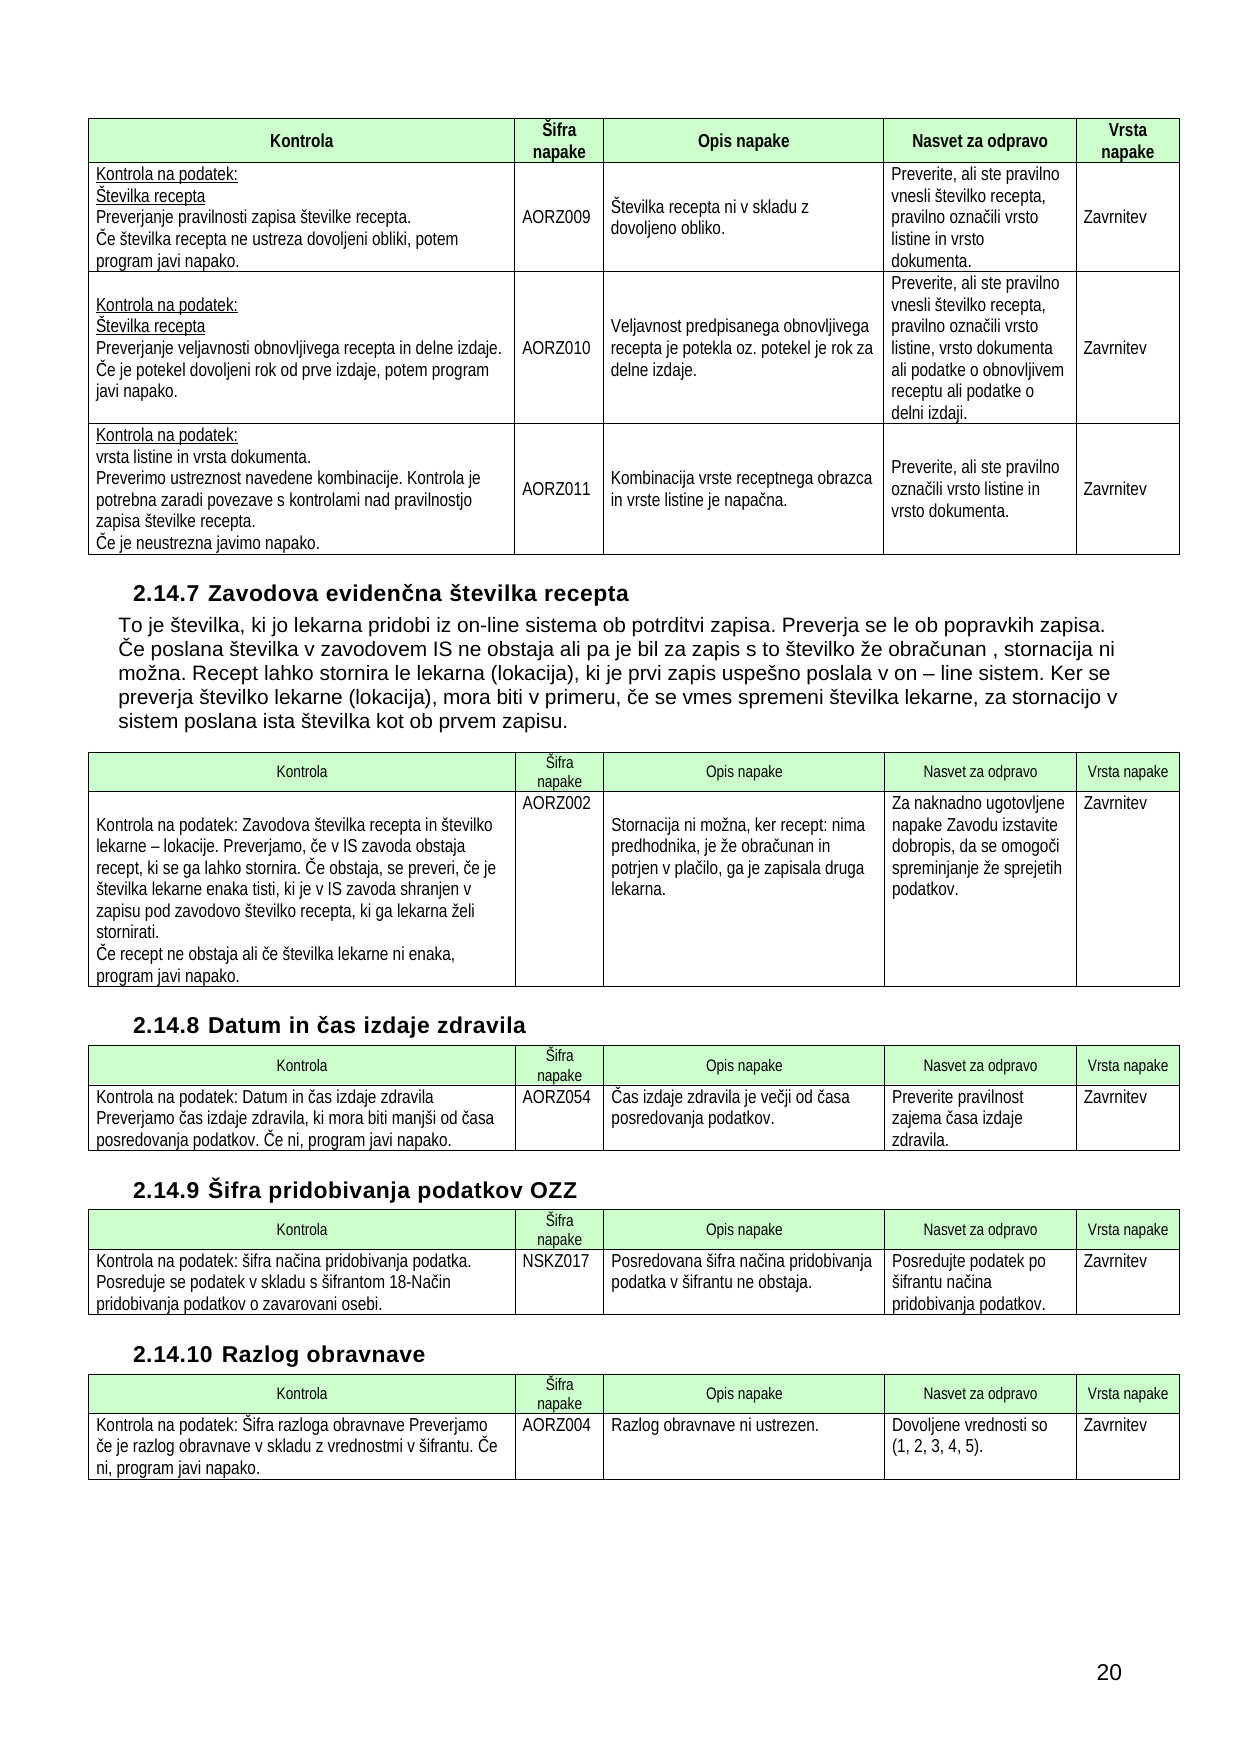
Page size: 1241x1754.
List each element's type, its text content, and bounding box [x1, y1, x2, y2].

table_header Opis napake [604, 1375, 884, 1413]
table_cell Kontrola na podatek: šifra načina pridobivanja podatka. Posreduje se podatek v skladu s šifrantom 18-Način pridobivanja podatkov o zavarovani osebi. [89, 1250, 515, 1314]
table_cell Dovoljene vrednosti so (1, 2, 3, 4, 5). [885, 1414, 1076, 1478]
table_cell Kontrola na podatek: Šifra razloga obravnave Preverjamo če je razlog obravnave v skladu z vrednostmi v šifrantu. Če ni, program javi napako. [89, 1414, 515, 1478]
table_cell NSKZ017 [516, 1250, 603, 1314]
table_header Vrsta napake [1077, 1046, 1179, 1084]
table_cell Preverite, ali ste pravilno vnesli številko recepta, pravilno označili vrsto listine in vrsto dokumenta. [884, 163, 1076, 271]
table_cell Zavrnitev [1077, 1086, 1179, 1150]
text To je številka, ki jo lekarna pridobi iz on-line sistema ob potrditvi zapisa. Preverja se le ob popravkih zapisa. Če poslana številka v zavodovem IS ne obstaja ali pa je bil za zapis s to številko že obračunan , stornacija ni možna. Recept lahko stornira le lekarna (lokacija), ki je prvi zapis uspešno poslala v on – line sistem. Ker se preverja številko lekarne (lokacija), mora biti v primeru, če se vmes spremeni številka lekarne, za stornacijo v sistem poslana ista številka kot ob prvem zapisu. [118, 613, 1122, 732]
table_header Vrsta napake [1077, 753, 1179, 791]
subtitle Datum in čas izdaje zdravila [133, 1012, 1122, 1039]
subtitle Zavodova evidenčna številka recepta [133, 580, 1122, 606]
table_cell AORZ004 [516, 1414, 603, 1478]
table_header Kontrola [89, 753, 515, 791]
table_cell AORZ010 [515, 272, 603, 423]
table_cell Zavrnitev [1077, 163, 1179, 271]
table_header Opis napake [604, 1210, 884, 1249]
table_cell Kontrola na podatek: Številka recepta Preverjanje veljavnosti obnovljivega recepta in delne izdaje. Če je potekel dovoljeni rok od prve izdaje, potem program javi napako. [89, 272, 514, 423]
table_cell Stornacija ni možna, ker recept: nima predhodnika, je že obračunan in potrjen v plačilo, ga je zapisala druga lekarna. [604, 792, 884, 986]
table_cell Kontrola na podatek: Datum in čas izdaje zdravila Preverjamo čas izdaje zdravila, ki mora biti manjši od časa posredovanja podatkov. Če ni, program javi napako. [89, 1086, 515, 1150]
table_header Kontrola [89, 1210, 515, 1249]
table_cell Posredujte podatek po šifrantu načina pridobivanja podatkov. [885, 1250, 1076, 1314]
table_header Kontrola [89, 119, 514, 162]
subtitle Šifra pridobivanja podatkov OZZ [133, 1177, 1122, 1203]
table_header Šifra napake [516, 1046, 603, 1084]
table_cell Zavrnitev [1077, 1250, 1179, 1314]
table_cell Številka recepta ni v skladu z dovoljeno obliko. [604, 163, 883, 271]
table_cell AORZ009 [515, 163, 603, 271]
table_header Opis napake [604, 1046, 884, 1084]
table_cell Kontrola na podatek: Številka recepta Preverjanje pravilnosti zapisa številke recepta. Če številka recepta ne ustreza dovoljeni obliki, potem program javi napako. [89, 163, 514, 271]
table_cell Kontrola na podatek: Zavodova številka recepta in številko lekarne – lokacije. Preverjamo, če v IS zavoda obstaja recept, ki se ga lahko stornira. Če obstaja, se preveri, če je številka lekarne enaka tisti, ki je v IS zavoda shranjen v zapisu pod zavodovo številko recepta, ki ga lekarna želi stornirati. Če recept ne obstaja ali če številka lekarne ni enaka, program javi napako. [89, 792, 515, 986]
table_header Opis napake [604, 119, 883, 162]
table_cell AORZ002 [516, 792, 603, 986]
table_cell Za naknadno ugotovljene napake Zavodu izstavite dobropis, da se omogoči spreminjanje že sprejetih podatkov. [885, 792, 1076, 986]
table_cell AORZ054 [516, 1086, 603, 1150]
table_header Kontrola [89, 1375, 515, 1413]
table_cell Zavrnitev [1077, 792, 1179, 986]
table_header Nasvet za odpravo [885, 1375, 1076, 1413]
table_cell Kontrola na podatek: vrsta listine in vrsta dokumenta. Preverimo ustreznost navedene kombinacije. Kontrola je potrebna zaradi povezave s kontrolami nad pravilnostjo zapisa številke recepta. Če je neustrezna javimo napako. [89, 424, 514, 553]
table_cell Kombinacija vrste receptnega obrazca in vrste listine je napačna. [604, 424, 883, 553]
table_header Opis napake [604, 753, 884, 791]
table_header Nasvet za odpravo [885, 1210, 1076, 1249]
table_cell Razlog obravnave ni ustrezen. [604, 1414, 884, 1478]
table_cell AORZ011 [515, 424, 603, 553]
table_cell Posredovana šifra načina pridobivanja podatka v šifrantu ne obstaja. [604, 1250, 884, 1314]
table_cell Preverite, ali ste pravilno označili vrsto listine in vrsto dokumenta. [884, 424, 1076, 553]
table_header Vrsta napake [1077, 119, 1179, 162]
table_cell Zavrnitev [1077, 424, 1179, 553]
table_header Nasvet za odpravo [885, 1046, 1076, 1084]
table_header Kontrola [89, 1046, 515, 1084]
table_cell Zavrnitev [1077, 1414, 1179, 1478]
table_header Šifra napake [516, 753, 603, 791]
subtitle Razlog obravnave [133, 1341, 1122, 1367]
table_header Nasvet za odpravo [885, 753, 1076, 791]
table_header Šifra napake [516, 1375, 603, 1413]
table_header Vrsta napake [1077, 1375, 1179, 1413]
table_cell Preverite, ali ste pravilno vnesli številko recepta, pravilno označili vrsto listine, vrsto dokumenta ali podatke o obnovljivem receptu ali podatke o delni izdaji. [884, 272, 1076, 423]
table_cell Čas izdaje zdravila je večji od časa posredovanja podatkov. [604, 1086, 884, 1150]
table_cell Veljavnost predpisanega obnovljivega recepta je potekla oz. potekel je rok za delne izdaje. [604, 272, 883, 423]
table_header Nasvet za odpravo [884, 119, 1076, 162]
table_cell Preverite pravilnost zajema časa izdaje zdravila. [885, 1086, 1076, 1150]
table_cell Zavrnitev [1077, 272, 1179, 423]
table_header Šifra napake [515, 119, 603, 162]
table_header Vrsta napake [1077, 1210, 1179, 1249]
table_header Šifra napake [516, 1210, 603, 1249]
